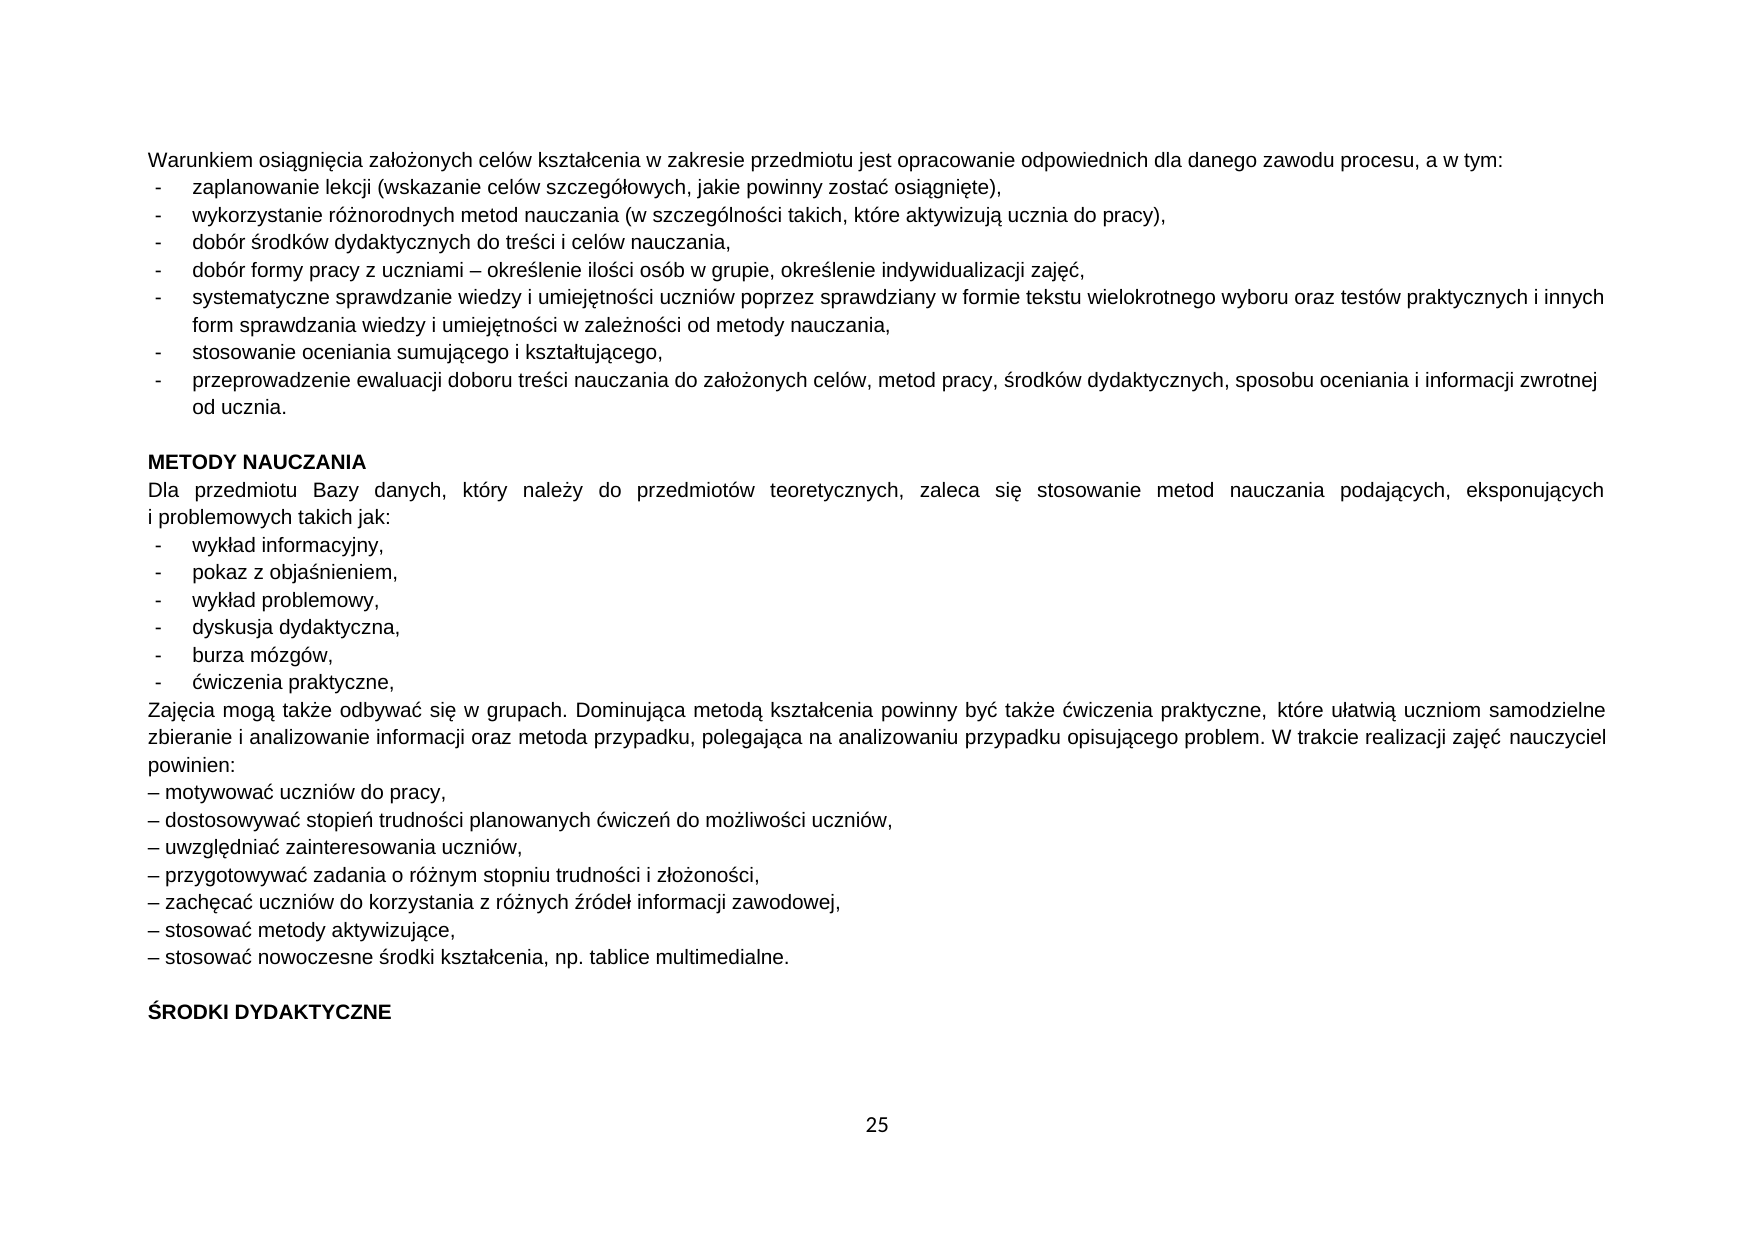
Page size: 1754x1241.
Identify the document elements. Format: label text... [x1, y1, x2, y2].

text – uwzględniać zainteresowania uczniów, [148, 835, 1606, 859]
text – motywować uczniów do pracy, [148, 780, 1606, 804]
text – zachęcać uczniów do korzystania z różnych źródeł informacji zawodowej, [148, 890, 1606, 914]
text Zajęcia mogą także odbywać się w grupach. Dominująca metodą kształcenia powinny być także ćwiczenia praktyczne, które ułatwią uczniom samodzielne zbieranie i analizowanie informacji oraz metoda przypadku, polegająca na analizowaniu przypadku opisującego problem. W trakcie realizacji zajęć nauczyciel powinien: [148, 698, 1606, 777]
text – przygotowywać zadania o różnym stopniu trudności i złożoności, [148, 863, 1606, 887]
list zaplanowanie lekcji (wskazanie celów szczegółowych, jakie powinny zostać osiągnięte), [154, 175, 1606, 199]
text Dla przedmiotu Bazy danych, który należy do przedmiotów teoretycznych, zaleca się stosowanie metod nauczania podających, eksponujących i problemowych takich jak: [148, 478, 1606, 529]
list dyskusja dydaktyczna, [154, 615, 1606, 639]
text – stosować nowoczesne środki kształcenia, np. tablice multimedialne. [148, 945, 1606, 969]
text ŚRODKI DYDAKTYCZNE [148, 1000, 1606, 1024]
list pokaz z objaśnieniem, [154, 560, 1606, 584]
text Warunkiem osiągnięcia założonych celów kształcenia w zakresie przedmiotu jest opracowanie odpowiednich dla danego zawodu procesu, a w tym: [148, 148, 1606, 172]
list przeprowadzenie ewaluacji doboru treści nauczania do założonych celów, metod pracy, środków dydaktycznych, sposobu oceniania i informacji zwrotnej od ucznia. [154, 368, 1606, 419]
list wykład informacyjny, [154, 533, 1606, 557]
list ćwiczenia praktyczne, [154, 670, 1606, 694]
list wykorzystanie różnorodnych metod nauczania (w szczególności takich, które aktywizują ucznia do pracy), [154, 203, 1606, 227]
text – stosować metody aktywizujące, [148, 918, 1606, 942]
list systematyczne sprawdzanie wiedzy i umiejętności uczniów poprzez sprawdziany w formie tekstu wielokrotnego wyboru oraz testów praktycznych i innych form sprawdzania wiedzy i umiejętności w zależności od metody nauczania, [154, 285, 1606, 337]
list dobór formy pracy z uczniami – określenie ilości osób w grupie, określenie indywidualizacji zajęć, [154, 258, 1606, 282]
list dobór środków dydaktycznych do treści i celów nauczania, [154, 230, 1606, 254]
list stosowanie oceniania sumującego i kształtującego, [154, 340, 1606, 364]
list burza mózgów, [154, 643, 1606, 667]
text – dostosowywać stopień trudności planowanych ćwiczeń do możliwości uczniów, [148, 808, 1606, 832]
text METODY NAUCZANIA [148, 450, 1606, 474]
list wykład problemowy, [154, 588, 1606, 612]
